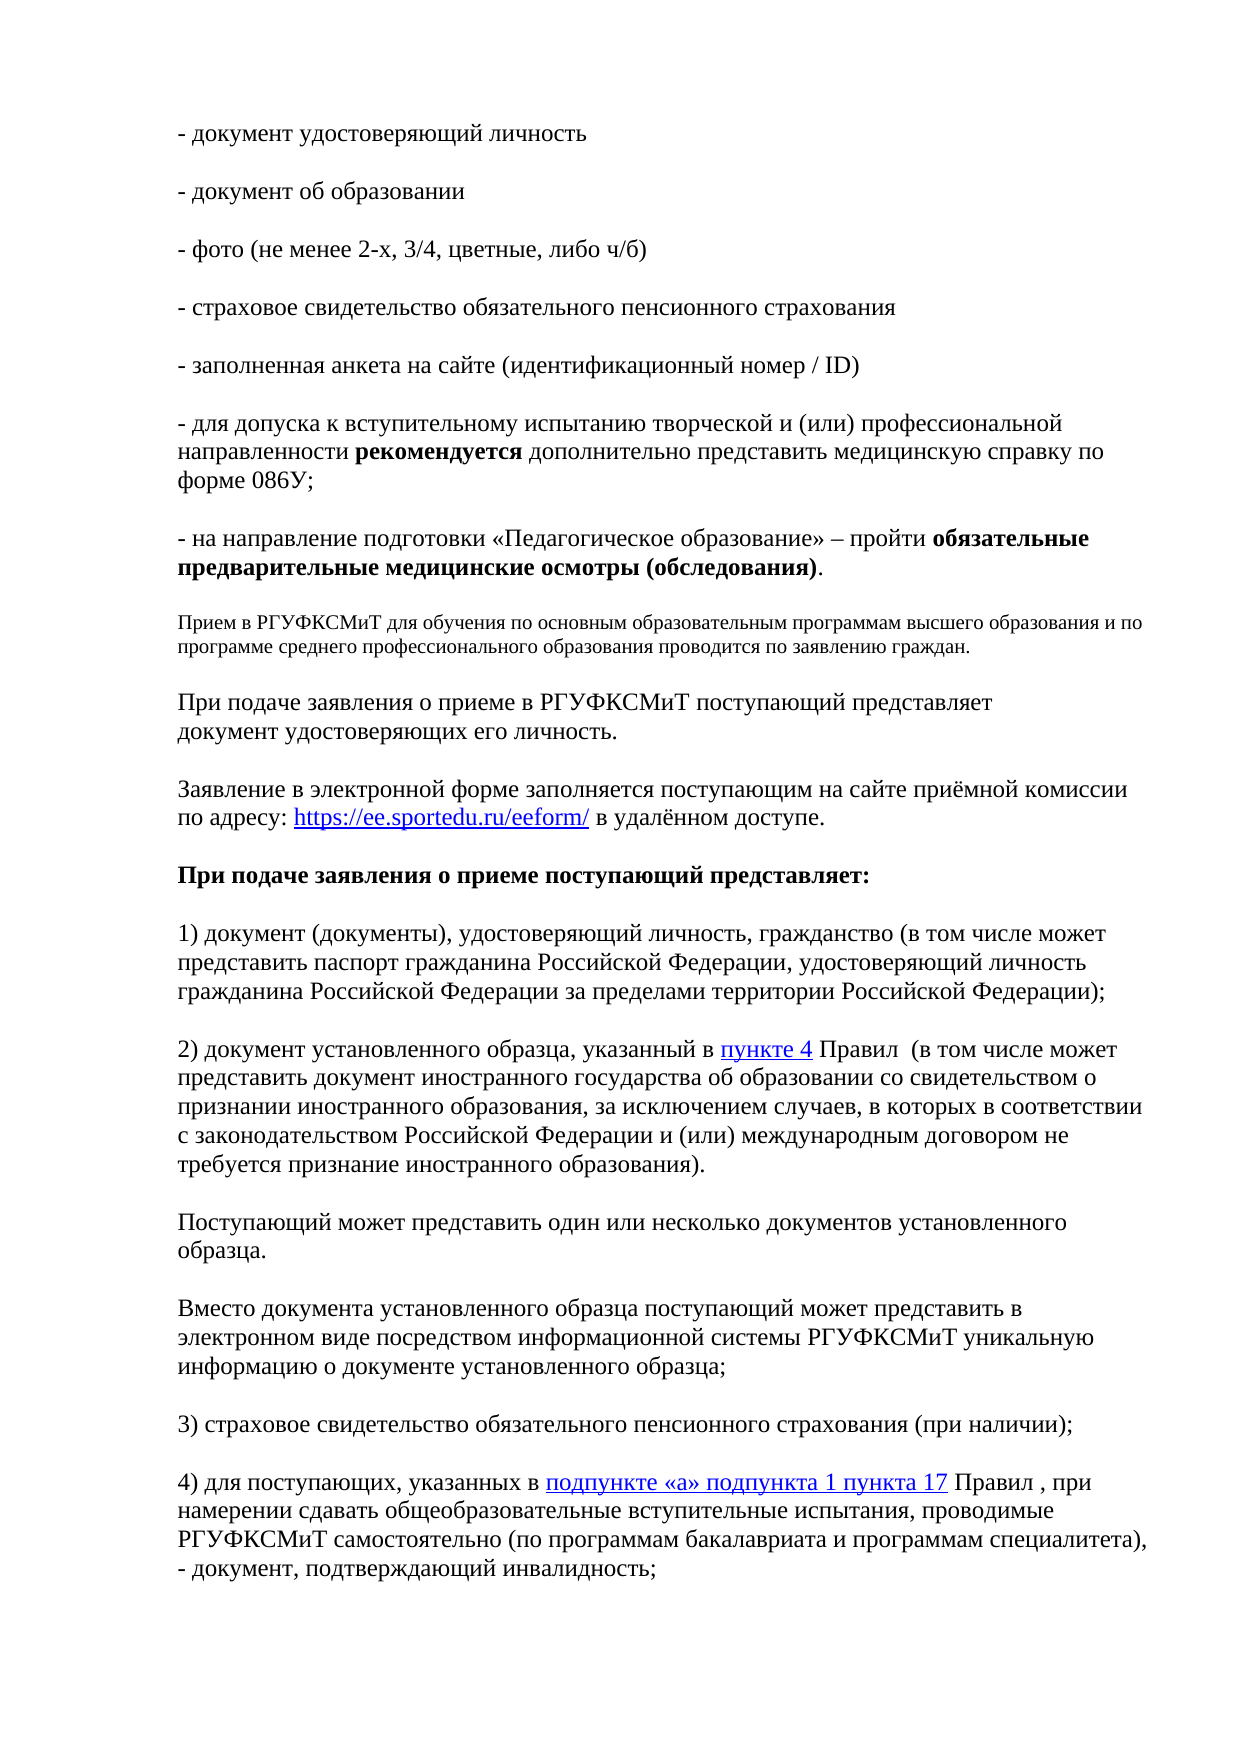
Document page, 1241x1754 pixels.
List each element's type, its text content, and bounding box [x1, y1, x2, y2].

text 3) страховое свидетельство обязательного пенсионного страхования (при наличии); [177, 1409, 1152, 1437]
text 2) документ установленного образца, указанный в пункте 4 Правил (в том числе может представить документ иностранного государства об образовании со свидетельством о признании иностранного образования, за исключением случаев, в которых в соответствии с законодательством Российской Федерации и (или) международным договором не требуется признание иностранного образования). [177, 1034, 1152, 1177]
text - заполненная анкета на сайте (идентификационный номер / ID) [177, 350, 1152, 378]
text - страховое свидетельство обязательного пенсионного страхования [177, 292, 1152, 321]
text - фото (не менее 2-х, 3/4, цветные, либо ч/б) [177, 234, 1152, 263]
text При подаче заявления о приеме в РГУФКСМиТ поступающий представляет документ удостоверяющих его личность. [177, 687, 1152, 744]
text - документ удостоверяющий личность [177, 118, 1152, 147]
text Поступающий может представить один или несколько документов установленного образца. [177, 1207, 1152, 1264]
text 1) документ (документы), удостоверяющий личность, гражданство (в том числе может представить паспорт гражданина Российской Федерации, удостоверяющий личность гражданина Российской Федерации за пределами территории Российской Федерации); [177, 918, 1152, 1004]
text Прием в РГУФКСМиТ для обучения по основным образовательным программам высшего образования и по программе среднего профессионального образования проводится по заявлению граждан. [177, 610, 1152, 658]
text 4) для поступающих, указанных в подпункте «а» подпункта 1 пункта 17 Правил , при намерении сдавать общеобразовательные вступительные испытания, проводимые РГУФКСМиТ самостоятельно (по программам бакалавриата и программам специалитета), - документ, подтверждающий инвалидность; [177, 1467, 1152, 1582]
text Вместо документа установленного образца поступающий может представить в электронном виде посредством информационной системы РГУФКСМиТ уникальную информацию о документе установленного образца; [177, 1293, 1152, 1379]
text При подаче заявления о приеме поступающий представляет: [177, 860, 1152, 889]
text - документ об образовании [177, 176, 1152, 205]
text - для допуска к вступительному испытанию творческой и (или) профессиональной направленности рекомендуется дополнительно представить медицинскую справку по форме 086У; [177, 408, 1152, 494]
text - на направление подготовки «Педагогическое образование» – пройти обязательные предварительные медицинские осмотры (обследования). [177, 523, 1152, 581]
text Заявление в электронной форме заполняется поступающим на сайте приёмной комиссии по адресу: https://ee.sportedu.ru/eeform/ в удалённом доступе. [177, 774, 1152, 831]
